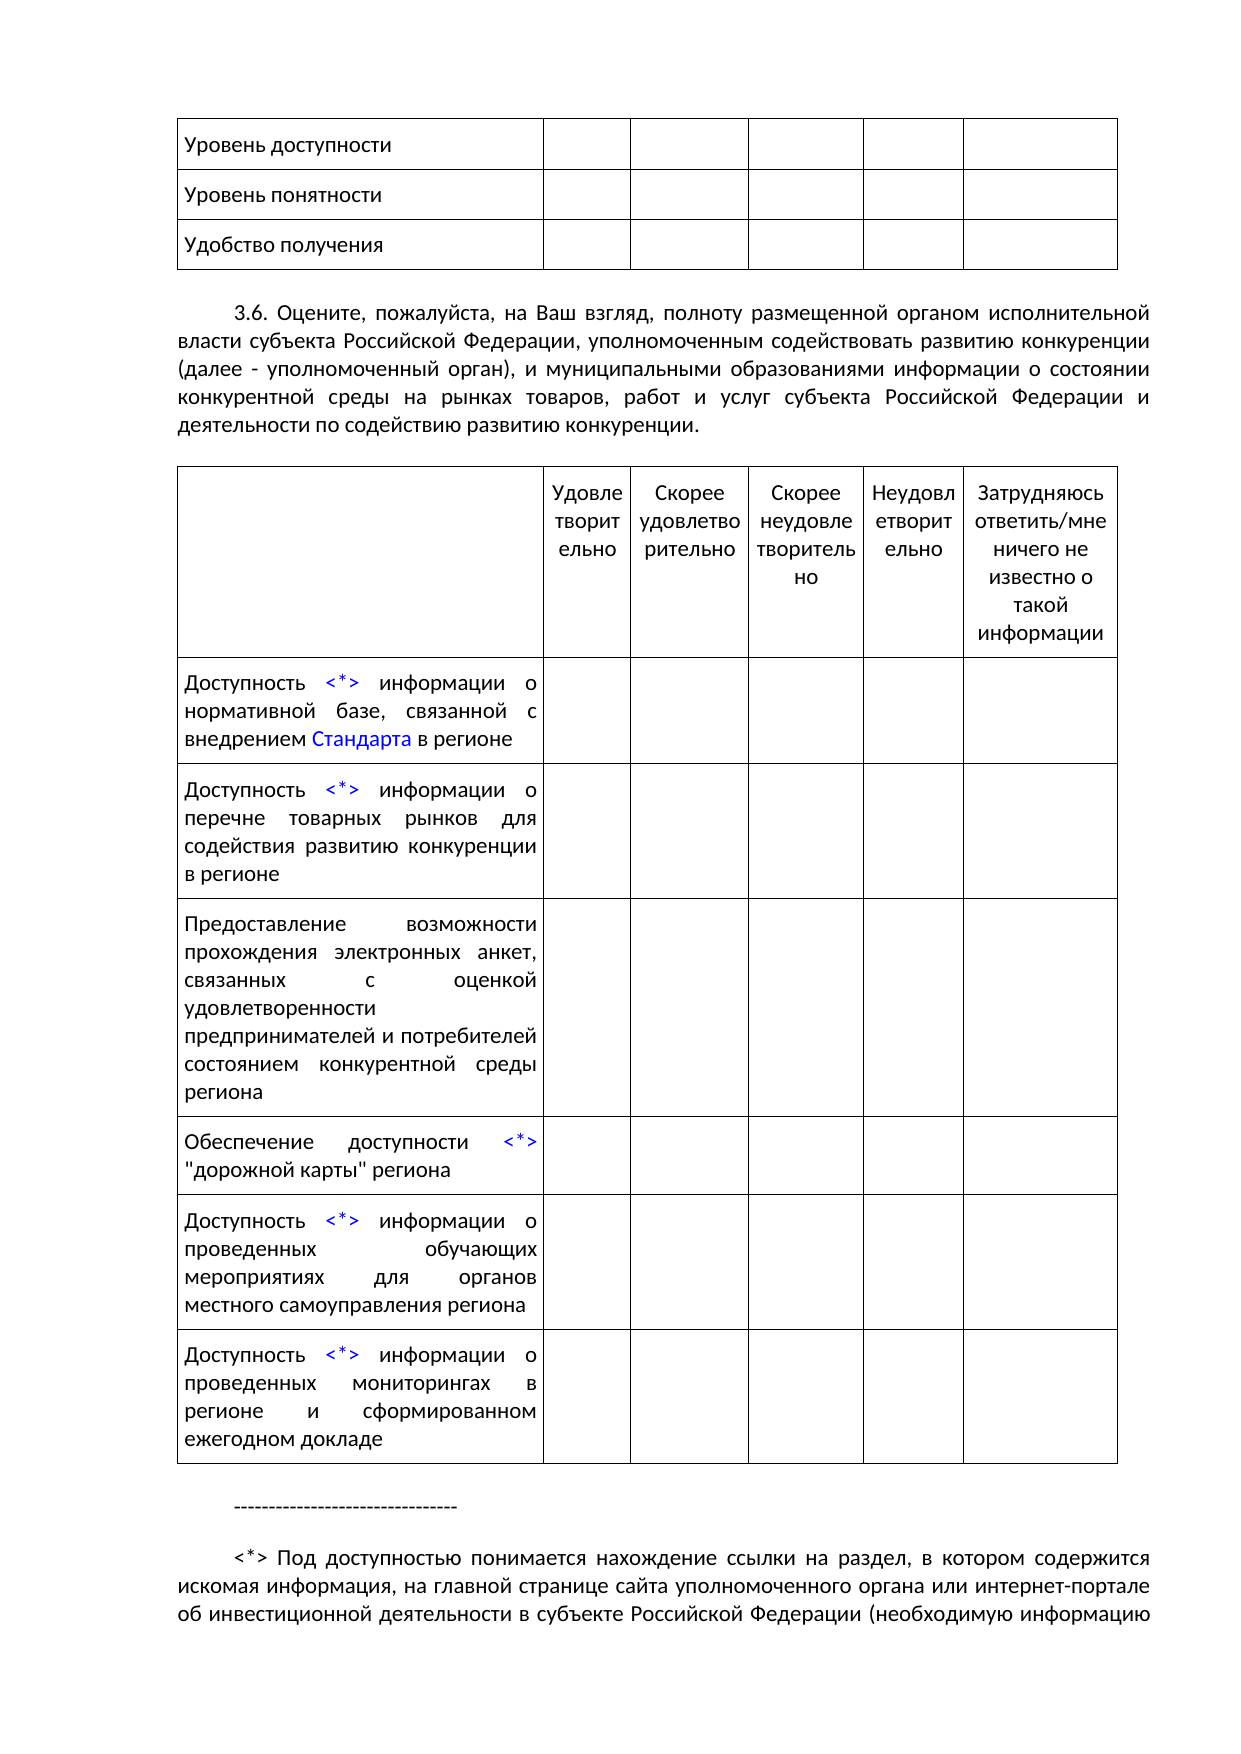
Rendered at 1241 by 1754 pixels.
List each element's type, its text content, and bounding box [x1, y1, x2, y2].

table_cell [964, 119, 1117, 168]
table_cell [864, 1195, 963, 1328]
table_cell [864, 170, 963, 219]
table_cell [864, 899, 963, 1116]
table_cell [631, 658, 748, 763]
table_header Неудовлетворительно [864, 467, 963, 657]
table_cell [544, 1330, 630, 1463]
table_cell [749, 170, 863, 219]
table_cell [964, 764, 1117, 897]
text 3.6. Оцените, пожалуйста, на Ваш взгляд, полноту размещенной органом исполнительной власти субъекта Российской Федерации, уполномоченным содействовать развитию конкуренции (далее - уполномоченный орган), и муниципальными образованиями информации о состоянии конкурентной среды на рынках товаров, работ и услуг субъекта Российской Федерации и деятельности по содействию развитию конкуренции. [177, 298, 1152, 438]
table_cell [631, 220, 748, 269]
table_cell Удобство получения [178, 220, 543, 269]
table_header [178, 467, 543, 657]
table_cell [631, 1330, 748, 1463]
table_cell Уровень доступности [178, 119, 543, 168]
table_cell [864, 764, 963, 897]
table_cell [749, 220, 863, 269]
table_cell Уровень понятности [178, 170, 543, 219]
table_cell [631, 899, 748, 1116]
table_cell [631, 764, 748, 897]
table_header Скорее удовлетворительно [631, 467, 748, 657]
table_cell [544, 119, 630, 168]
table_cell Доступность <*> информации о нормативной базе, связанной с внедрением Стандарта в регионе [178, 658, 543, 763]
table_cell [544, 170, 630, 219]
table_cell [964, 220, 1117, 269]
table_cell [964, 170, 1117, 219]
table_cell [964, 1195, 1117, 1328]
table_cell [544, 220, 630, 269]
table_cell [864, 119, 963, 168]
table_cell [964, 658, 1117, 763]
table_cell Предоставление возможности прохождения электронных анкет, связанных с оценкой удовлетворенности предпринимателей и потребителей состоянием конкурентной среды региона [178, 899, 543, 1116]
table_cell [749, 1117, 863, 1194]
table_cell [631, 1195, 748, 1328]
table_cell Обеспечение доступности <*> "дорожной карты" региона [178, 1117, 543, 1194]
table_cell [749, 658, 863, 763]
table_cell [964, 1117, 1117, 1194]
table_cell Доступность <*> информации о проведенных обучающих мероприятиях для органов местного самоуправления региона [178, 1195, 543, 1328]
table_cell [864, 658, 963, 763]
table_cell [964, 1330, 1117, 1463]
table_cell [749, 1330, 863, 1463]
table_cell [631, 119, 748, 168]
table_cell [749, 1195, 863, 1328]
table_cell [749, 764, 863, 897]
table_cell Доступность <*> информации о перечне товарных рынков для содействия развитию конкуренции в регионе [178, 764, 543, 897]
table_cell Доступность <*> информации о проведенных мониторингах в регионе и сформированном ежегодном докладе [178, 1330, 543, 1463]
table_cell [864, 1330, 963, 1463]
table_cell [544, 1117, 630, 1194]
table_cell [544, 764, 630, 897]
table_header Затрудняюсь ответить/мне ничего не известно о такой информации [964, 467, 1117, 657]
table_cell [864, 1117, 963, 1194]
table_cell [544, 658, 630, 763]
table_cell [631, 1117, 748, 1194]
table_header Скорее неудовлетворительно [749, 467, 863, 657]
table_cell [631, 170, 748, 219]
table_header Удовлетворительно [544, 467, 630, 657]
text -------------------------------- [177, 1492, 1152, 1520]
table_cell [749, 899, 863, 1116]
table_cell [749, 119, 863, 168]
table_cell [544, 899, 630, 1116]
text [177, 1543, 1152, 1627]
table_cell [544, 1195, 630, 1328]
table_cell [864, 220, 963, 269]
table_cell [964, 899, 1117, 1116]
